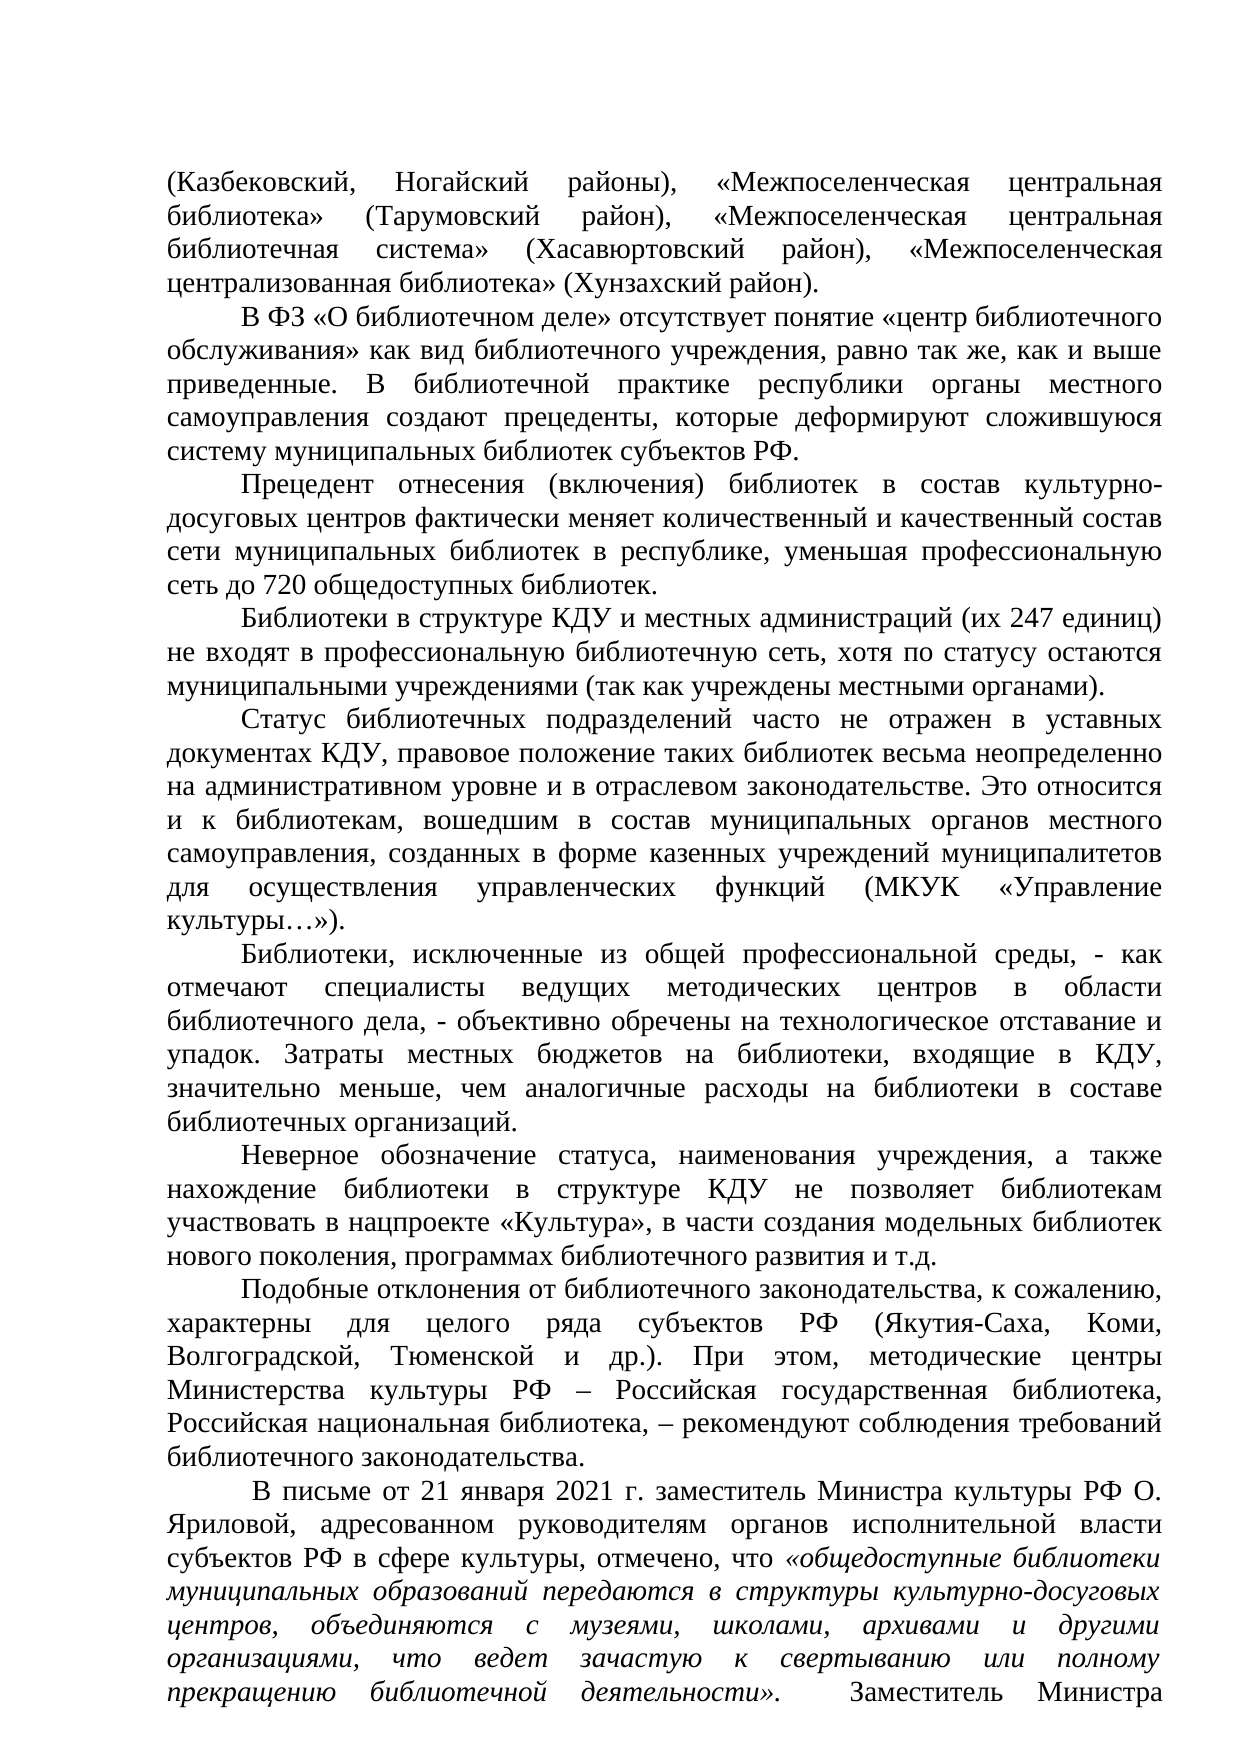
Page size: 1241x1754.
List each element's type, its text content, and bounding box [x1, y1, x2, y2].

text Библиотеки в структуре КДУ и местных администраций (их 247 единиц) не входят в профессиональную библиотечную сеть, хотя по статусу остаются муниципальными учреждениями (так как учреждены местными органами). [167, 601, 1163, 701]
text Подобные отклонения от библиотечного законодательства, к сожалению, характерны для целого ряда субъектов РФ (Якутия-Саха, Коми, Волгоградской, Тюменской и др.). При этом, методические центры Министерства культуры РФ – Российская государственная библиотека, Российская национальная библиотека, – рекомендуют соблюдения требований библиотечного законодательства. [167, 1271, 1163, 1473]
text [167, 164, 1163, 299]
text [167, 1473, 1163, 1707]
text Библиотеки, исключенные из общей профессиональной среды, - как отмечают специалисты ведущих методических центров в области библиотечного дела, - объективно обречены на технологическое отставание и упадок. Затраты местных бюджетов на библиотеки, входящие в КДУ, значительно меньше, чем аналогичные расходы на библиотеки в составе библиотечных организаций. [167, 936, 1163, 1137]
text В ФЗ «О библиотечном деле» отсутствует понятие «центр библиотечного обслуживания» как вид библиотечного учреждения, равно так же, как и выше приведенные. В библиотечной практике республики органы местного самоуправления создают прецеденты, которые деформируют сложившуюся систему муниципальных библиотек субъектов РФ. [167, 299, 1163, 466]
text Прецедент отнесения (включения) библиотек в состав культурно-досуговых центров фактически меняет количественный и качественный состав сети муниципальных библиотек в республике, уменьшая профессиональную сеть до 720 общедоступных библиотек. [167, 466, 1163, 601]
text Статус библиотечных подразделений часто не отражен в уставных документах КДУ, правовое положение таких библиотек весьма неопределенно на административном уровне и в отраслевом законодательстве. Это относится и к библиотекам, вошедшим в состав муниципальных органов местного самоуправления, созданных в форме казенных учреждений муниципалитетов для осуществления управленческих функций (МКУК «Управление культуры…»). [167, 701, 1163, 936]
text Неверное обозначение статуса, наименования учреждения, а также нахождение библиотеки в структуре КДУ не позволяет библиотекам участвовать в нацпроекте «Культура», в части создания модельных библиотек нового поколения, программах библиотечного развития и т.д. [167, 1137, 1163, 1271]
